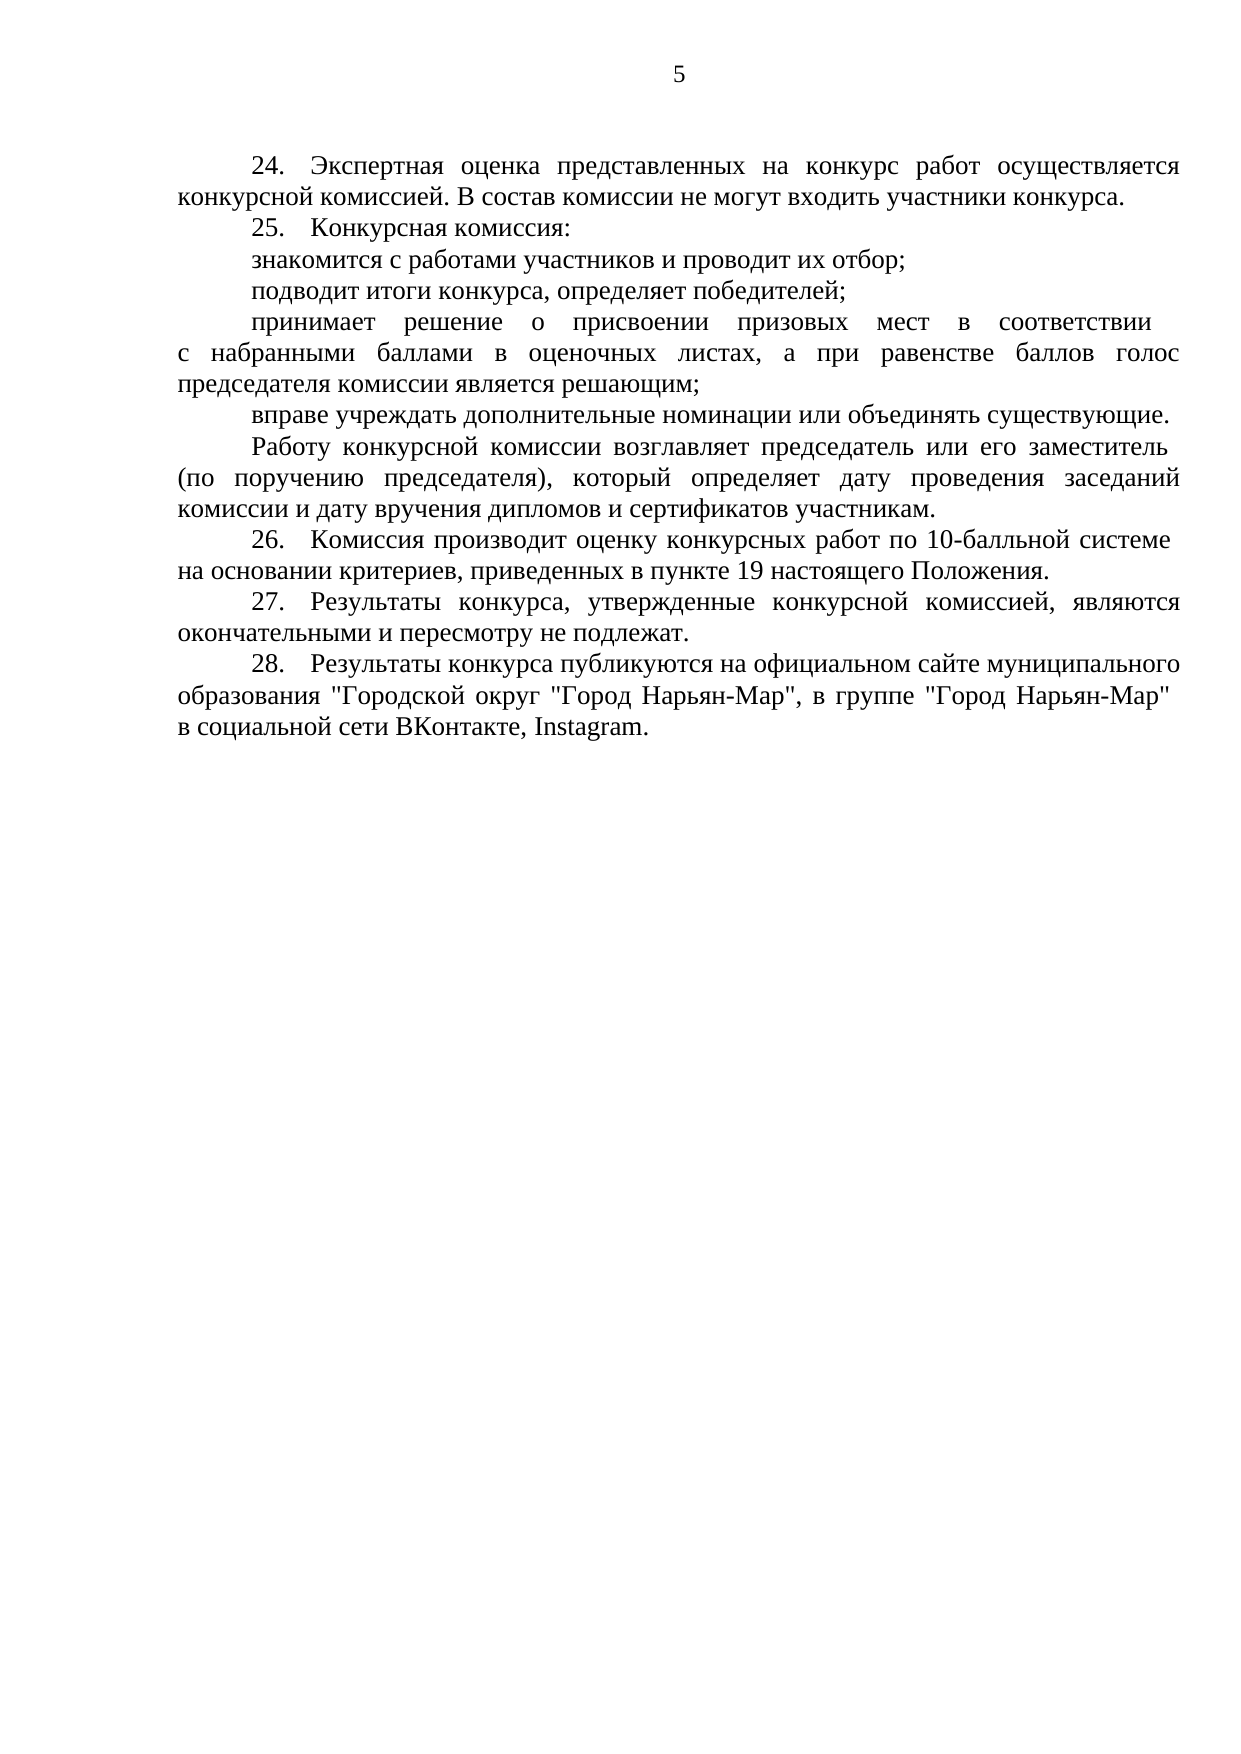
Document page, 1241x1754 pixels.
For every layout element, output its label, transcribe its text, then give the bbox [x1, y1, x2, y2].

text принимает решение о присвоении призовых мест в соответствии с набранными баллами в оценочных листах, а при равенстве баллов голос председателя комиссии является решающим; [177, 305, 1181, 398]
text 24. Экспертная оценка представленных на конкурс работ осуществляется конкурсной комиссией. В состав комиссии не могут входить участники конкурса. [177, 149, 1181, 212]
text Работу конкурсной комиссии возглавляет председатель или его заместитель (по поручению председателя), который определяет дату проведения заседаний комиссии и дату вручения дипломов и сертификатов участникам. [177, 429, 1181, 523]
text 28. Результаты конкурса публикуются на официальном сайте муниципального образования "Городской округ "Город Нарьян-Мар", в группе "Город Нарьян-Мар" в социальной сети ВКонтакте, Instagram. [177, 648, 1181, 741]
text знакомится с работами участников и проводит их отбор; [177, 243, 1181, 274]
text 25. Конкурсная комиссия: [177, 212, 1181, 243]
text 26. Комиссия производит оценку конкурсных работ по 10-балльной системе на основании критериев, приведенных в пункте 19 настоящего Положения. [177, 523, 1181, 585]
text вправе учреждать дополнительные номинации или объединять существующие. [177, 398, 1181, 429]
text 27. Результаты конкурса, утвержденные конкурсной комиссией, являются окончательными и пересмотру не подлежат. [177, 585, 1181, 648]
text подводит итоги конкурса, определяет победителей; [177, 274, 1181, 305]
